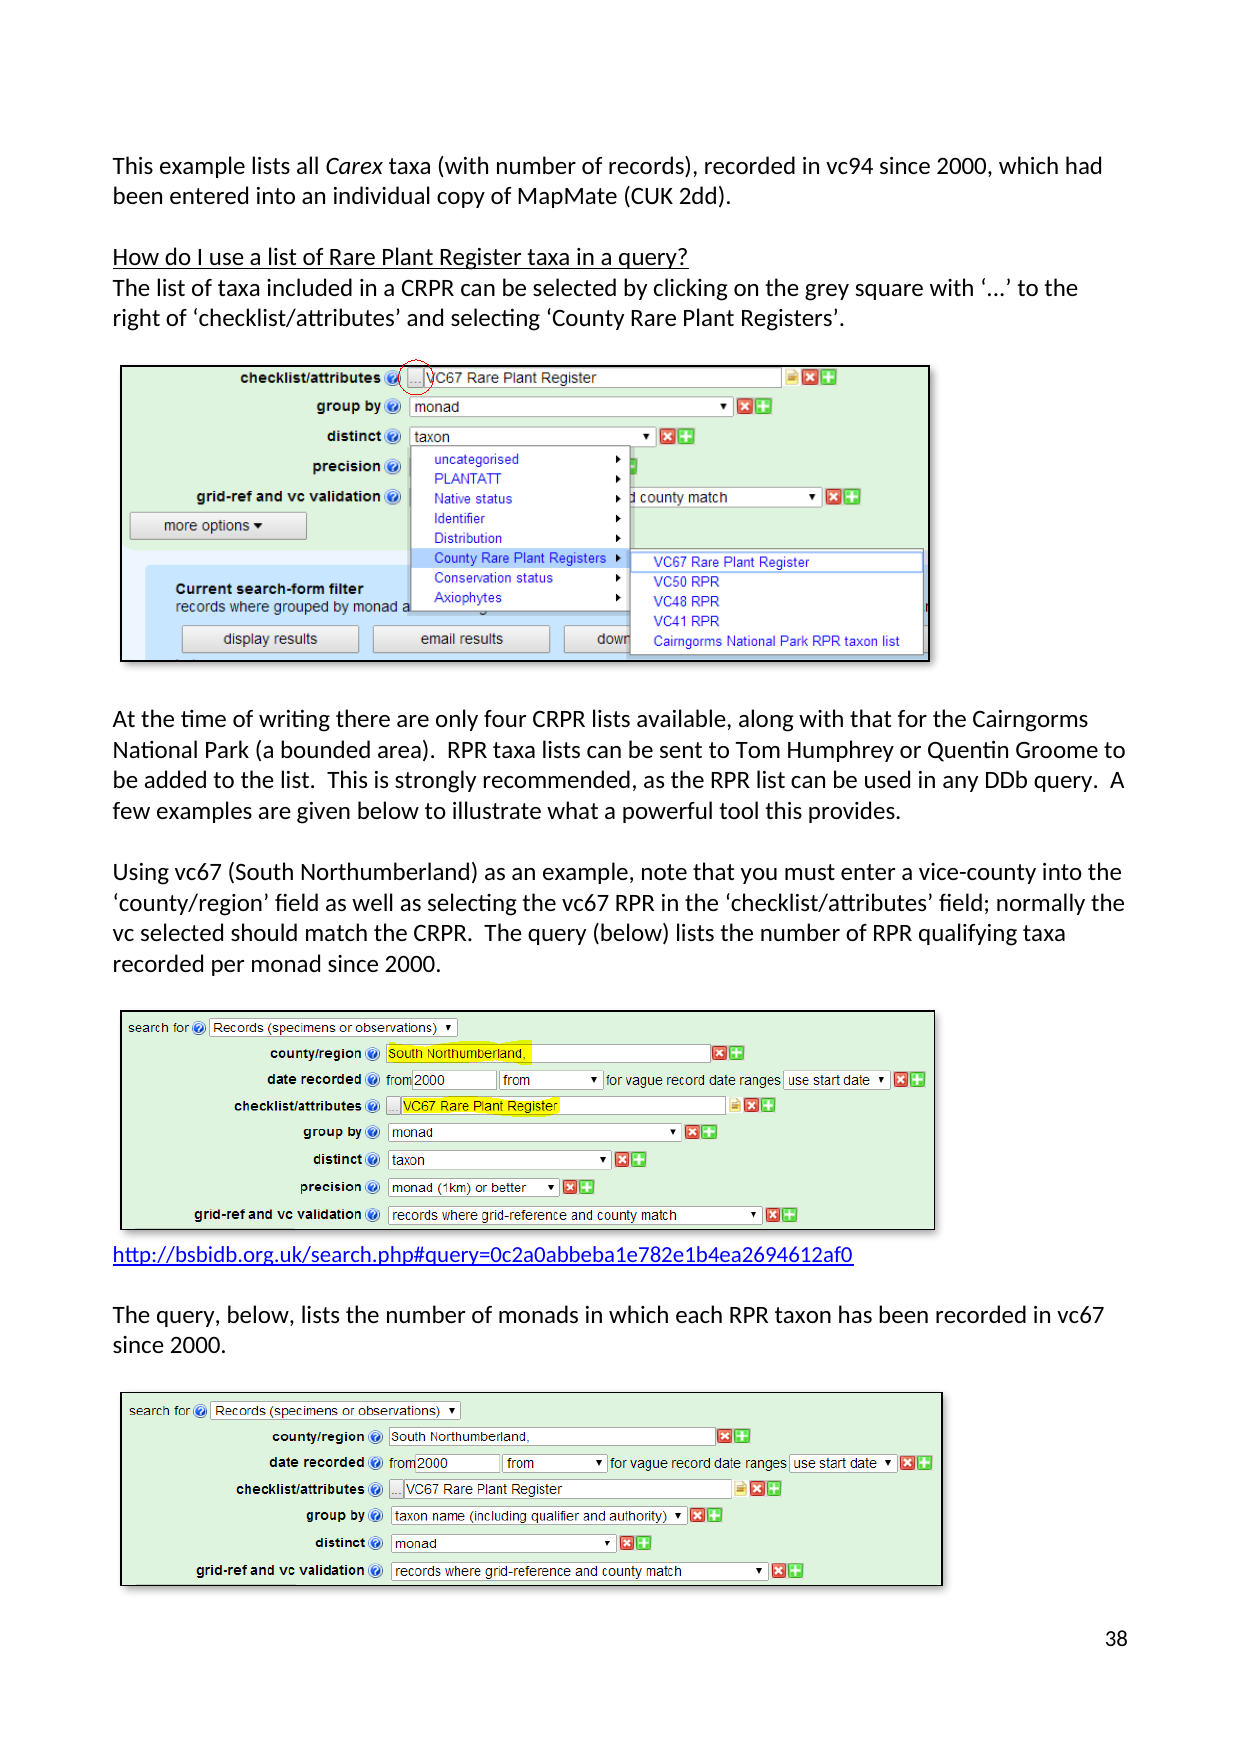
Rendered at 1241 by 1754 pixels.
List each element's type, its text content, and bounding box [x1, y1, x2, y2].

picture [122, 367, 928, 660]
text The list of taxa included in a CRPR can be selected by clicking on the grey square with ‘...’ to the right of ‘checklist/attributes’ and selecting ‘County Rare Plant Registers’. [112, 272, 1128, 333]
text At the time of writing there are only four CRPR lists available, along with that for the Cairngorms National Park (a bounded area). RPR taxa lists can be sent to Tom Humphrey or Quentin Groome to be added to the list. This is strongly recommended, as the RPR list can be used in any DDb query. A few examples are given below to illustrate what a powerful tool this provides. [112, 704, 1128, 826]
picture [122, 1393, 941, 1585]
text This example lists all Carex taxa (with number of records), recorded in vc94 since 2000, which had been entered into an individual copy of MapMate (CUK 2dd). [112, 150, 1128, 211]
picture [122, 1012, 934, 1229]
text Using vc67 (South Northumberland) as an example, note that you must enter a vice-county into the ‘county/region’ field as well as selecting the vc67 RPR in the ‘checklist/attributes’ field; normally the vc selected should match the CRPR. The query (below) lists the number of RPR qualifying taxa recorded per monad since 2000. [112, 856, 1128, 978]
text How do I use a list of Rare Plant Register taxa in a query? [112, 242, 1128, 272]
text The query, below, lists the number of monads in which each RPR taxon has been recorded in vc67 since 2000. [112, 1299, 1128, 1360]
text http://bsbidb.org.uk/search.php#query=0c2a0abbeba1e782e1b4ea2694612af0 [112, 1240, 1128, 1268]
